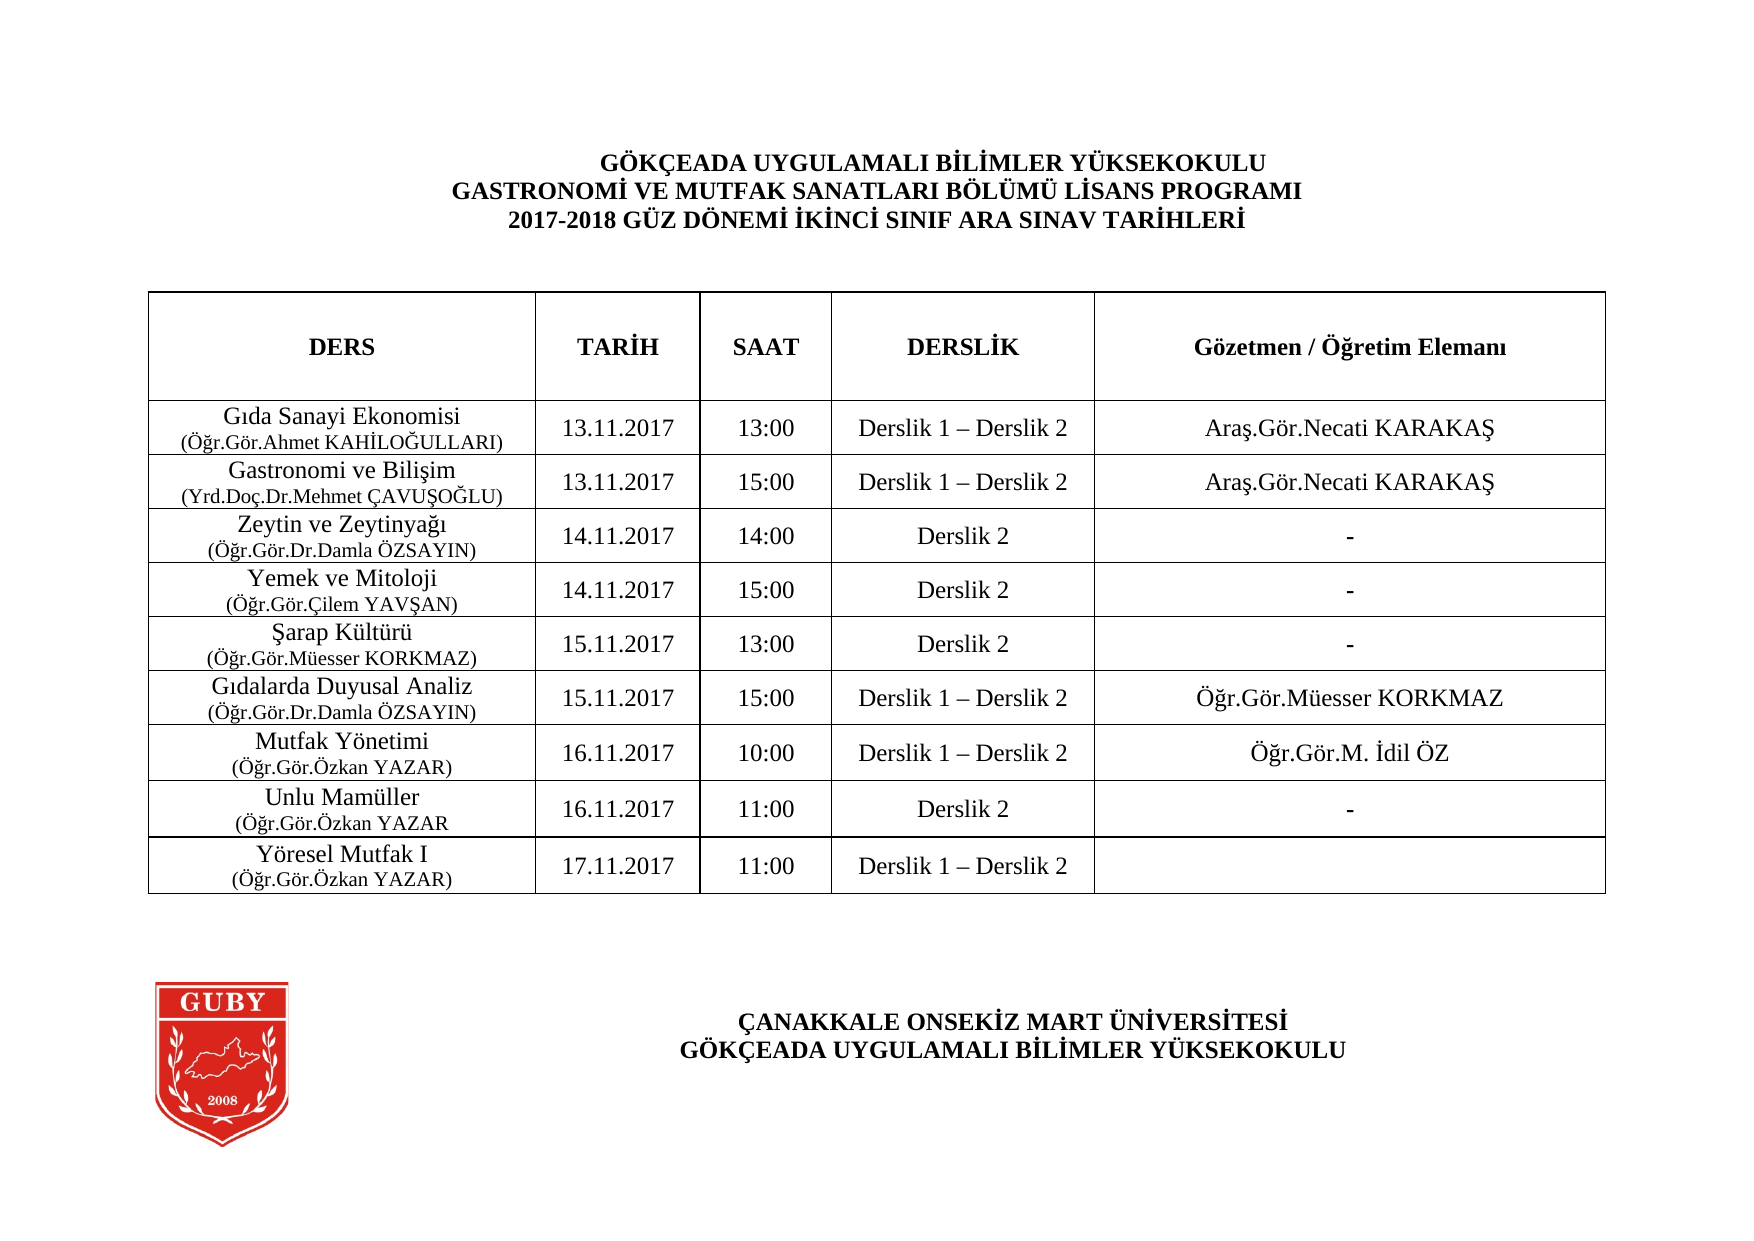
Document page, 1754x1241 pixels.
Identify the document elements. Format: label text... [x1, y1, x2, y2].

table_cell Araş.Gör.Necati KARAKAŞ [1095, 401, 1605, 454]
text 2017-2018 GÜZ DÖNEMİ İKİNCİ SINIF ARA SINAV TARİHLERİ [148, 205, 1606, 234]
table_cell Derslik 1 – Derslik 2 [832, 455, 1094, 508]
table_header Gözetmen / Öğretim Elemanı [1095, 293, 1605, 400]
table_cell Zeytin ve Zeytinyağı (Öğr.Gör.Dr.Damla ÖZSAYIN) [149, 509, 535, 562]
table_cell 13.11.2017 [536, 455, 699, 508]
list ÇANAKKALE ONSEKİZ MART ÜNİVERSİTESİ [288, 1007, 1606, 1035]
table_cell Mutfak Yönetimi (Öğr.Gör.Özkan YAZAR) [149, 725, 535, 780]
table_cell 14.11.2017 [536, 509, 699, 562]
table_cell [1095, 838, 1605, 893]
table_cell 13:00 [701, 617, 831, 670]
table_cell 15.11.2017 [536, 617, 699, 670]
table_cell 16.11.2017 [536, 725, 699, 780]
table_cell - [1095, 617, 1605, 670]
table_cell 11:00 [701, 781, 831, 836]
text GASTRONOMİ VE MUTFAK SANATLARI BÖLÜMÜ LİSANS PROGRAMI [148, 176, 1606, 205]
table_cell Gıdalarda Duyusal Analiz (Öğr.Gör.Dr.Damla ÖZSAYIN) [149, 671, 535, 724]
table_cell Yöresel Mutfak I (Öğr.Gör.Özkan YAZAR) [149, 838, 535, 893]
table_cell Derslik 2 [832, 509, 1094, 562]
table_cell 15:00 [701, 455, 831, 508]
list GÖKÇEADA UYGULAMALI BİLİMLER YÜKSEKOKULU [260, 148, 1606, 176]
table_cell Derslik 1 – Derslik 2 [832, 401, 1094, 454]
list GÖKÇEADA UYGULAMALI BİLİMLER YÜKSEKOKULU [288, 1035, 1606, 1064]
table_cell Derslik 1 – Derslik 2 [832, 671, 1094, 724]
table_header SAAT [701, 293, 831, 400]
table_cell Araş.Gör.Necati KARAKAŞ [1095, 455, 1605, 508]
table_cell 10:00 [701, 725, 831, 780]
table_header DERSLİK [832, 293, 1094, 400]
table_cell 16.11.2017 [536, 781, 699, 836]
table_cell 15.11.2017 [536, 671, 699, 724]
table_cell Öğr.Gör.Müesser KORKMAZ [1095, 671, 1605, 724]
table_cell Öğr.Gör.M. İdil ÖZ [1095, 725, 1605, 780]
table_cell 14.11.2017 [536, 563, 699, 616]
table_cell - [1095, 781, 1605, 836]
table_header DERS [149, 293, 535, 400]
table_cell Yemek ve Mitoloji (Öğr.Gör.Çilem YAVŞAN) [149, 563, 535, 616]
table_cell - [1095, 509, 1605, 562]
table_cell 15:00 [701, 563, 831, 616]
table_cell Derslik 2 [832, 617, 1094, 670]
table_cell Derslik 1 – Derslik 2 [832, 725, 1094, 780]
table_cell 13.11.2017 [536, 401, 699, 454]
picture [153, 982, 288, 1145]
table_cell - [1095, 563, 1605, 616]
table_cell Şarap Kültürü (Öğr.Gör.Müesser KORKMAZ) [149, 617, 535, 670]
table_cell 14:00 [701, 509, 831, 562]
table_cell Derslik 2 [832, 563, 1094, 616]
table_cell Derslik 1 – Derslik 2 [832, 838, 1094, 893]
table_cell Gıda Sanayi Ekonomisi (Öğr.Gör.Ahmet KAHİLOĞULLARI) [149, 401, 535, 454]
table_header TARİH [536, 293, 699, 400]
table_cell 15:00 [701, 671, 831, 724]
table_cell Gastronomi ve Bilişim (Yrd.Doç.Dr.Mehmet ÇAVUŞOĞLU) [149, 455, 535, 508]
table_cell 13:00 [701, 401, 831, 454]
table_cell Unlu Mamüller (Öğr.Gör.Özkan YAZAR [149, 781, 535, 836]
table_cell 11:00 [701, 838, 831, 893]
table_cell 17.11.2017 [536, 838, 699, 893]
table_cell Derslik 2 [832, 781, 1094, 836]
